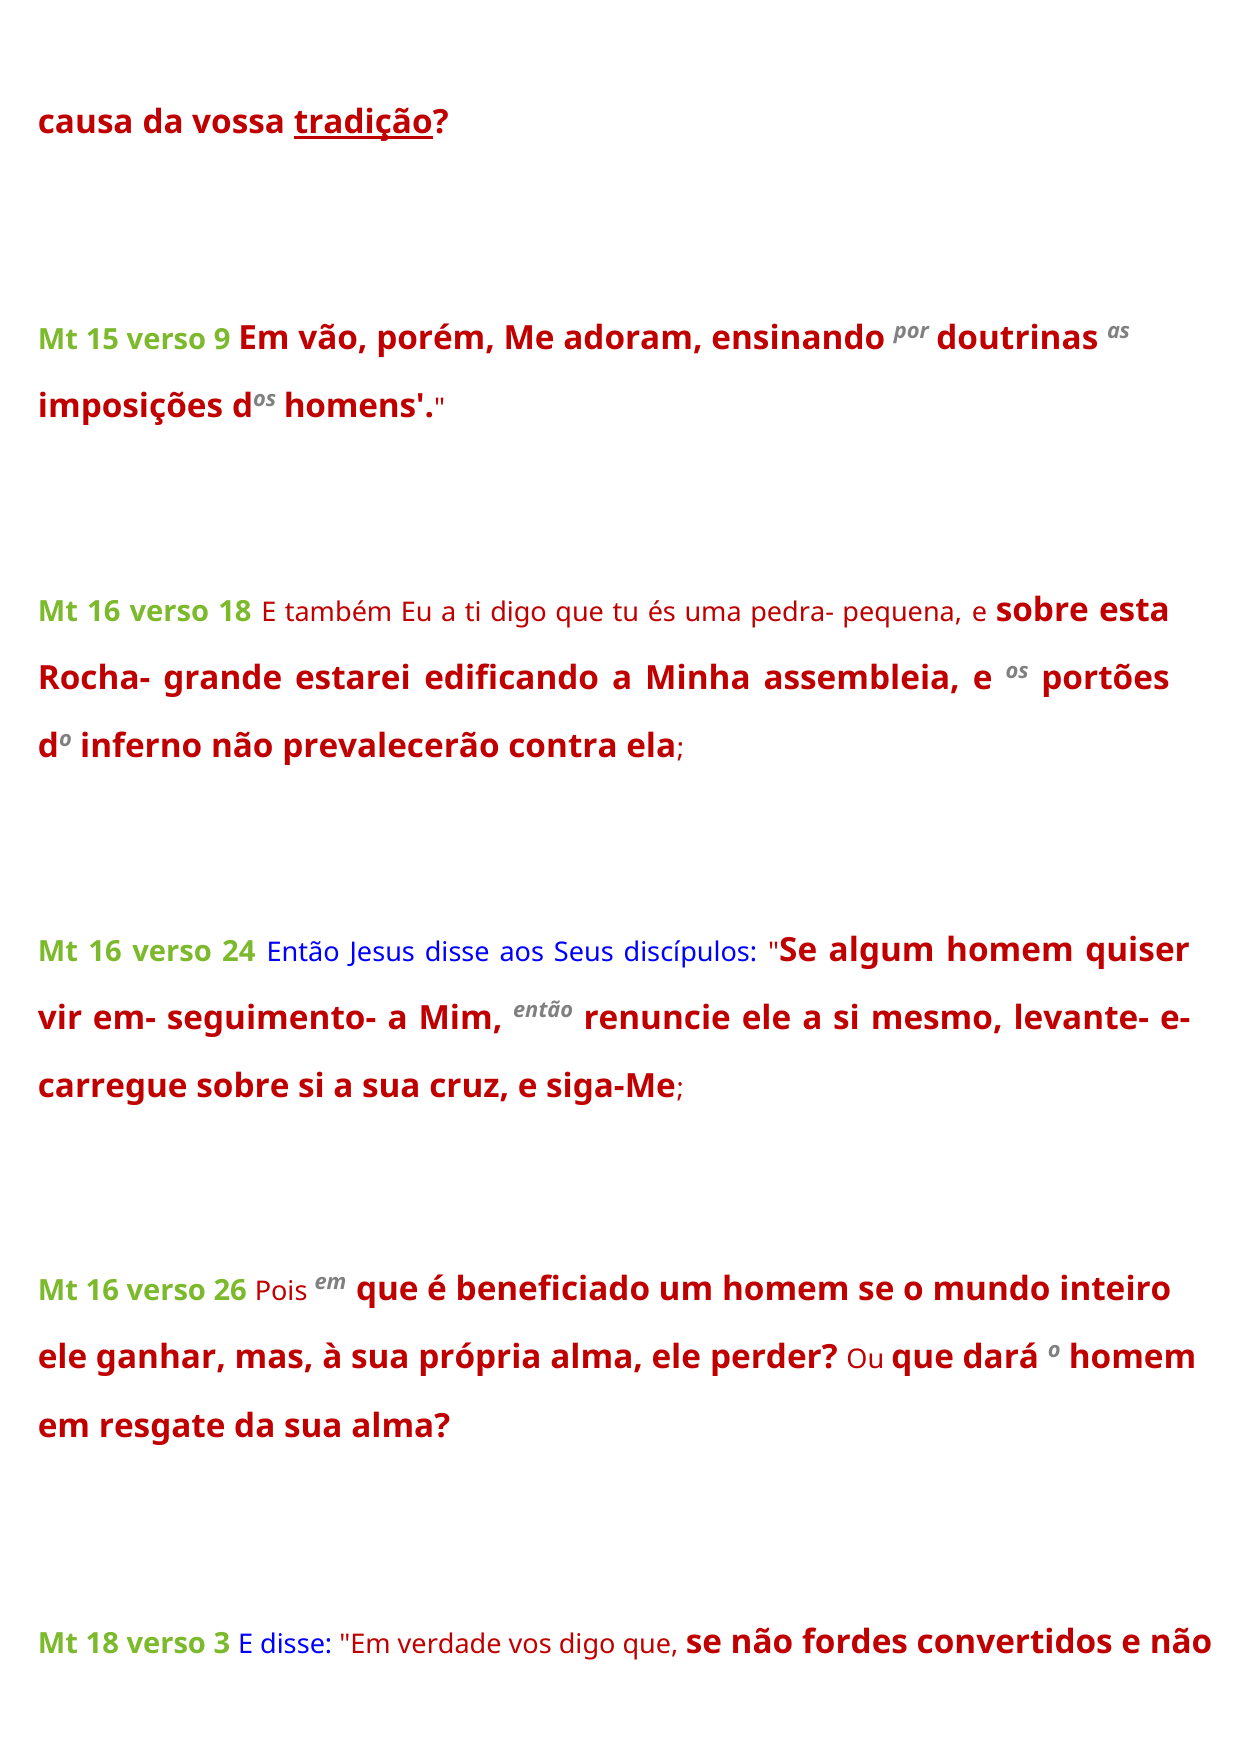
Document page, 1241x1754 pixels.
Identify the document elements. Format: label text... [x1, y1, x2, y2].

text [38, 1618, 1215, 1663]
text Mt 16 verso 18 E também Eu a ti digo que tu és uma pedra- pequena, e sobre esta Rocha- grande estarei edificando a Minha assembleia, e os portões do inferno não prevalecerão contra ela; [38, 586, 1170, 767]
text Mt 15 verso 9 Em vão, porém, Me adoram, ensinando por doutrinas as imposições dos homens'." [38, 314, 1215, 428]
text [38, 98, 1105, 143]
text Mt 16 verso 24 Então Jesus disse aos Seus discípulos: "Se algum homem quiser vir em- seguimento- a Mim, então renuncie ele a si mesmo, levante- e- carregue sobre si a sua cruz, e siga-Me; [38, 925, 1190, 1107]
text Mt 16 verso 26 Pois em que é beneficiado um homem se o mundo inteiro ele ganhar, mas, à sua própria alma, ele perder? Ou que dará o homem em resgate da sua alma? [38, 1265, 1215, 1447]
